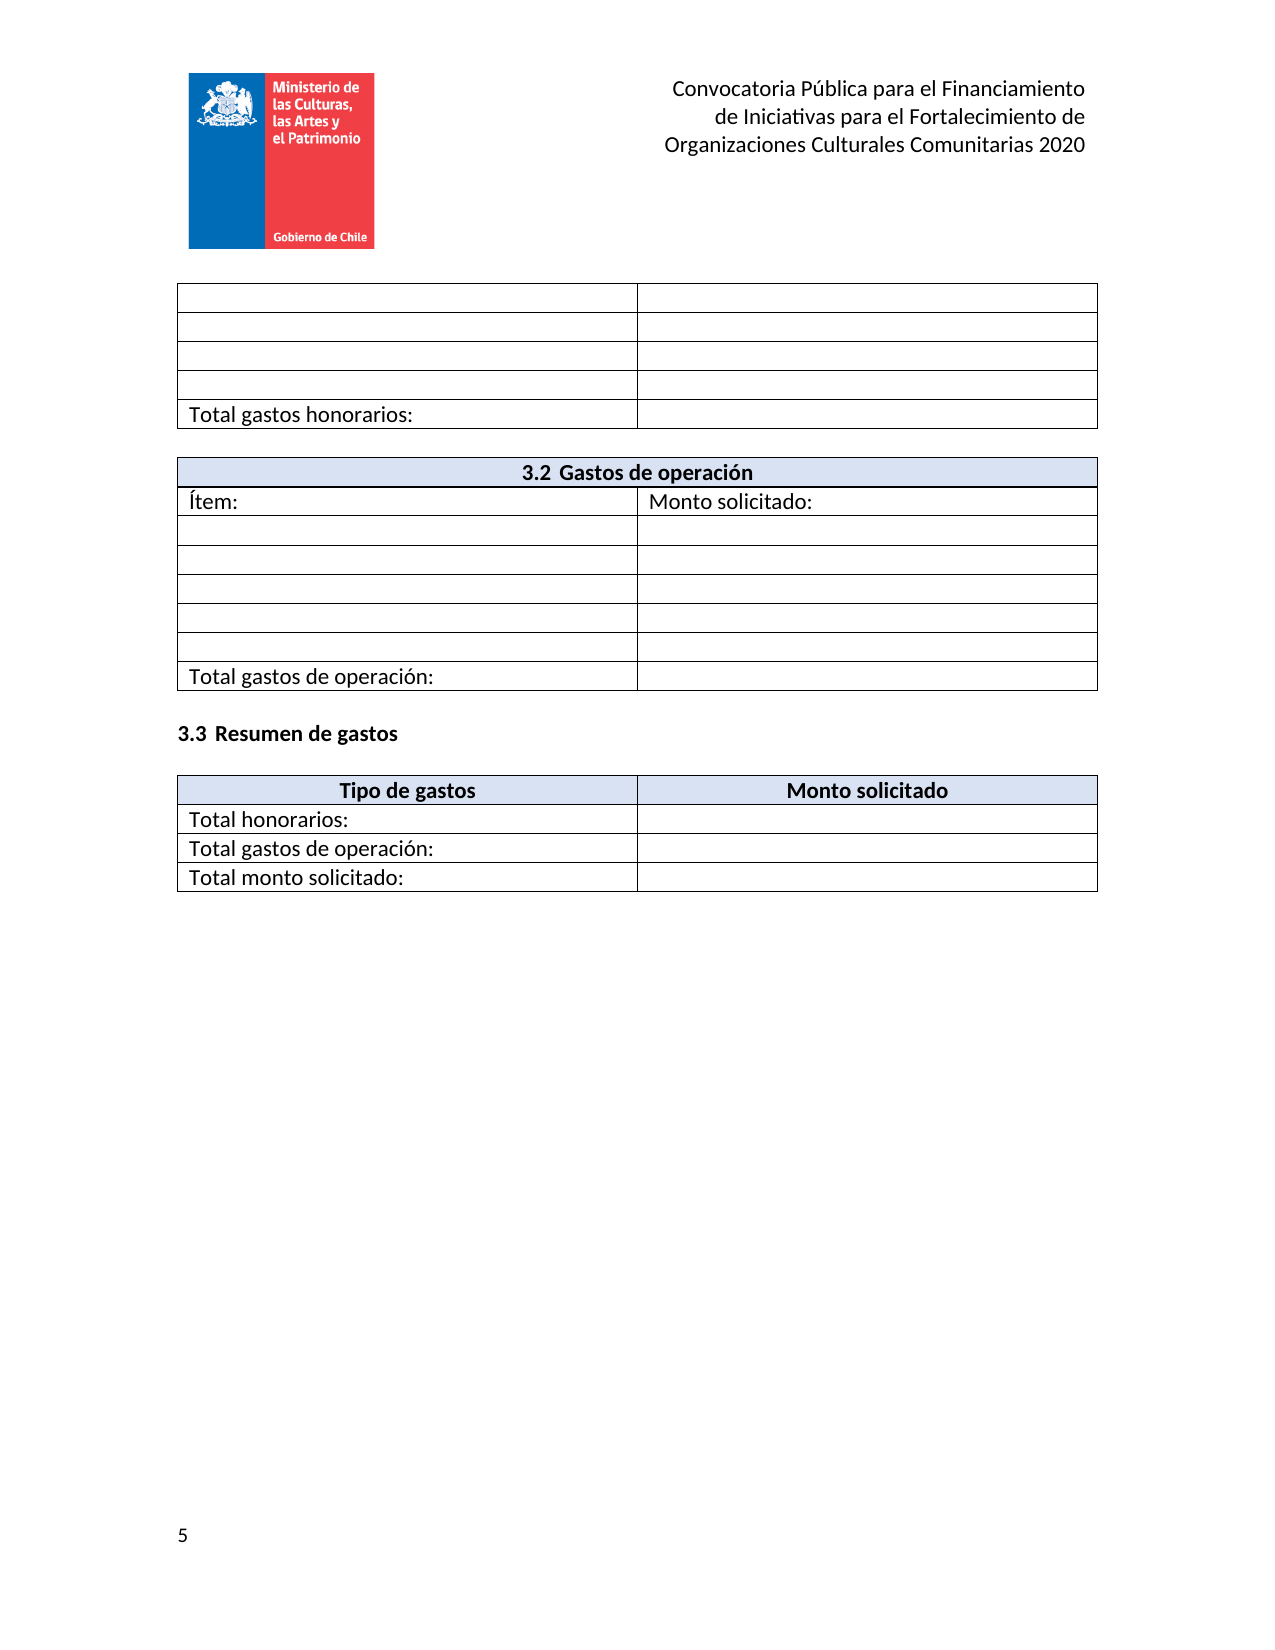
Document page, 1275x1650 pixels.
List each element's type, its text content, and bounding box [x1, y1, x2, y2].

table_cell [638, 400, 1097, 428]
picture [188, 73, 375, 249]
table_cell [178, 575, 637, 603]
table_cell [178, 284, 637, 312]
table_cell [178, 371, 637, 399]
table_cell [638, 863, 1097, 891]
list Resumen de gastos [177, 719, 1098, 747]
table_cell Total gastos honorarios: [178, 400, 637, 428]
table_cell [178, 546, 637, 573]
table_cell [638, 342, 1097, 370]
table_header Gastos de operación [178, 458, 1097, 486]
table_cell [638, 604, 1097, 632]
table_cell [638, 575, 1097, 603]
table_cell [638, 516, 1097, 544]
table_cell Ítem: [178, 488, 637, 515]
table_cell Total monto solicitado: [178, 863, 637, 891]
table_cell [178, 604, 637, 632]
table_cell [638, 834, 1097, 862]
table_cell [638, 371, 1097, 399]
table_header Monto solicitado [638, 776, 1097, 804]
table_cell [638, 546, 1097, 573]
table_cell Total gastos de operación: [178, 662, 637, 690]
table_cell Total honorarios: [178, 805, 637, 833]
table_cell [638, 633, 1097, 661]
table_cell [638, 313, 1097, 341]
table_cell Total gastos de operación: [178, 834, 637, 862]
table_cell [178, 342, 637, 370]
table_cell [178, 516, 637, 544]
table_cell Monto solicitado: [638, 488, 1097, 515]
table_cell [178, 313, 637, 341]
table_cell [638, 805, 1097, 833]
table_cell [638, 662, 1097, 690]
table_header Tipo de gastos [178, 776, 637, 804]
table_cell [638, 284, 1097, 312]
table_cell [178, 633, 637, 661]
